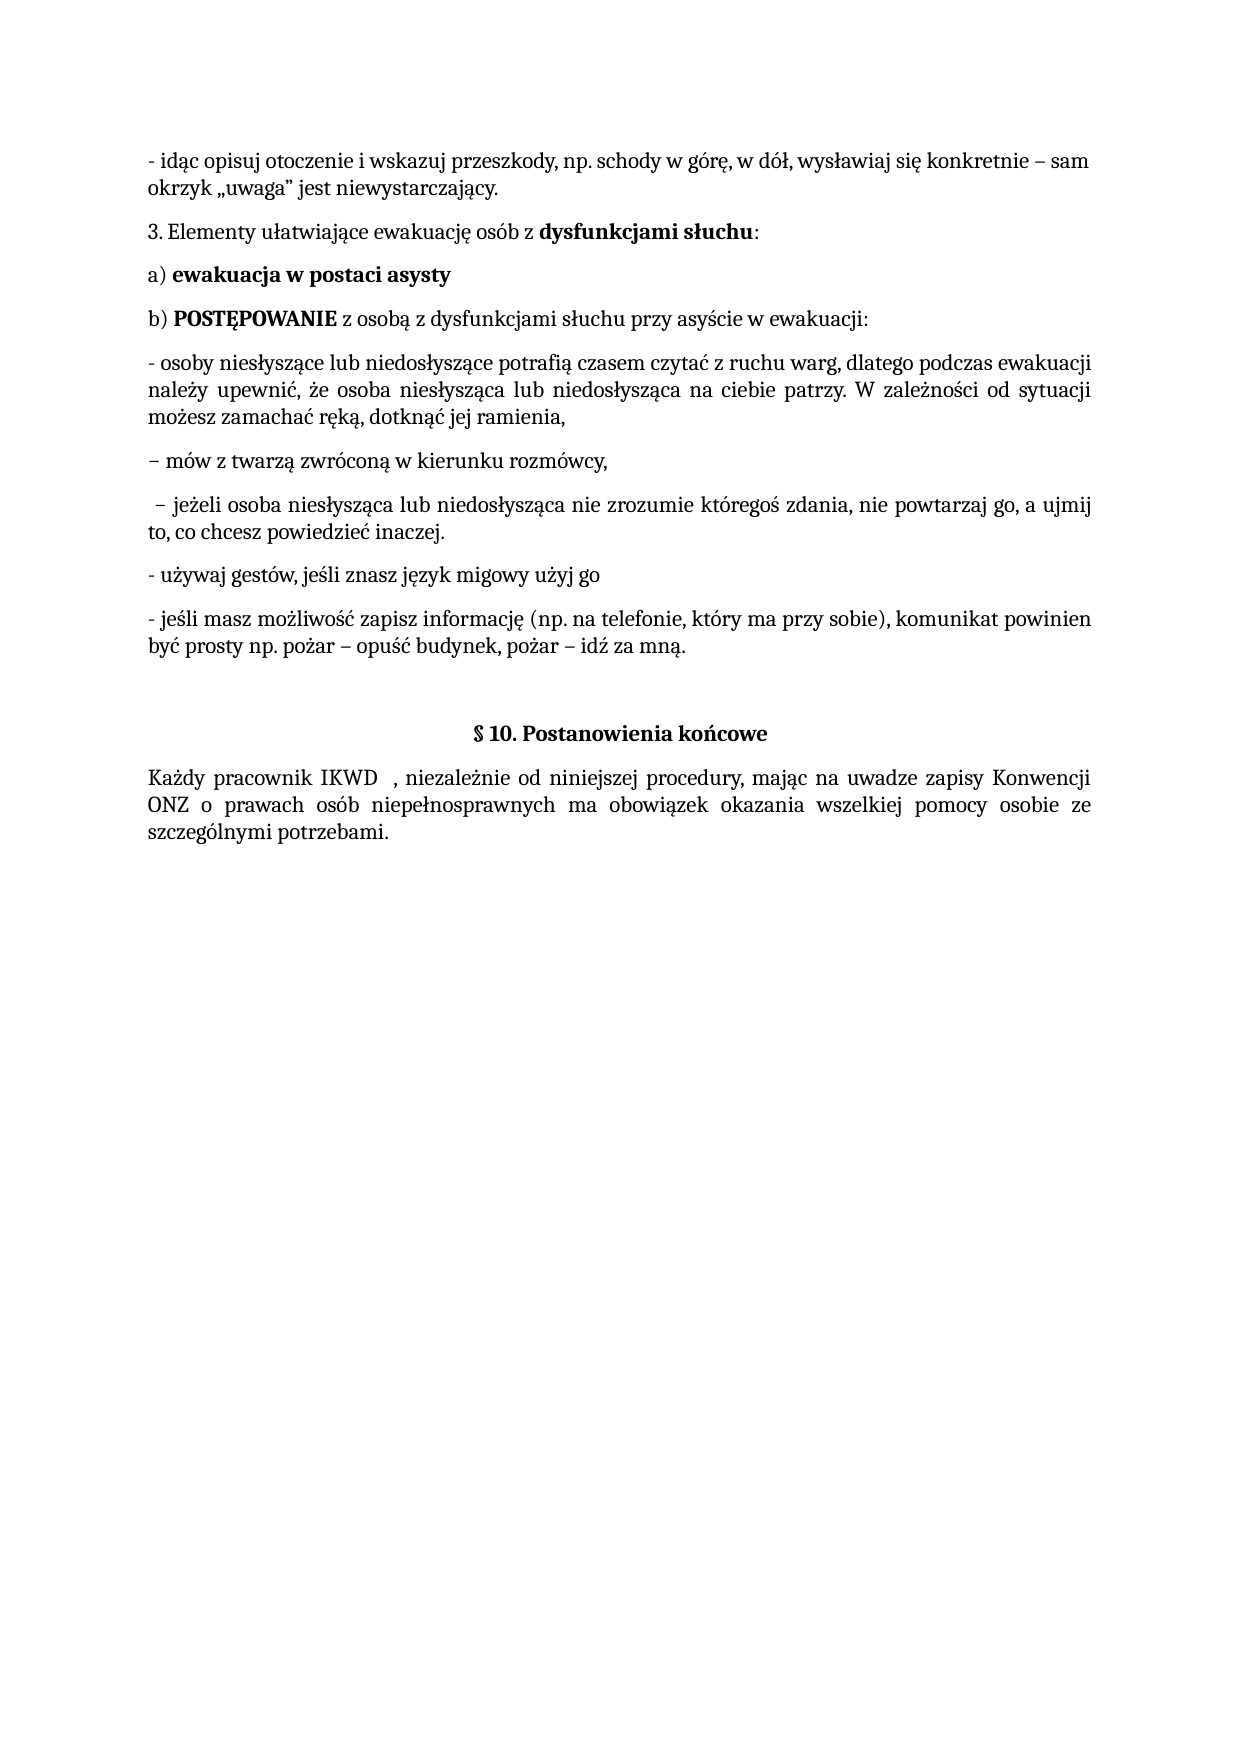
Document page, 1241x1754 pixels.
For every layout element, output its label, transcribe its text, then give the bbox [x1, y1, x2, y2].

text - idąc opisuj otoczenie i wskazuj przeszkody, np. schody w górę, w dół, wysławiaj się konkretnie – sam okrzyk „uwaga” jest niewystarczający. [148, 148, 1093, 201]
text − jeżeli osoba niesłysząca lub niedosłysząca nie zrozumie któregoś zdania, nie powtarzaj go, a ujmij to, co chcesz powiedzieć inaczej. [148, 491, 1093, 545]
text - używaj gestów, jeśli znasz język migowy użyj go [148, 562, 1093, 588]
text 3. Elementy ułatwiające ewakuację osób z dysfunkcjami słuchu: [148, 218, 1093, 245]
text - jeśli masz możliwość zapisz informację (np. na telefonie, który ma przy sobie), komunikat powinien być prosty np. pożar – opuść budynek, pożar – idź za mną. [148, 606, 1093, 659]
text Każdy pracownik IKWD , niezależnie od niniejszej procedury, mając na uwadze zapisy Konwencji ONZ o prawach osób niepełnosprawnych ma obowiązek okazania wszelkiej pomocy osobie ze szczególnymi potrzebami. [148, 764, 1093, 845]
text § 10. Postanowienia końcowe [148, 721, 1093, 747]
text a) ewakuacja w postaci asysty [148, 262, 1093, 288]
text − mów z twarzą zwróconą w kierunku rozmówcy, [148, 448, 1093, 474]
text b) POSTĘPOWANIE z osobą z dysfunkcjami słuchu przy asyście w ewakuacji: [148, 306, 1093, 332]
text - osoby niesłyszące lub niedosłyszące potrafią czasem czytać z ruchu warg, dlatego podczas ewakuacji należy upewnić, że osoba niesłysząca lub niedosłysząca na ciebie patrzy. W zależności od sytuacji możesz zamachać ręką, dotknąć jej ramienia, [148, 350, 1093, 430]
